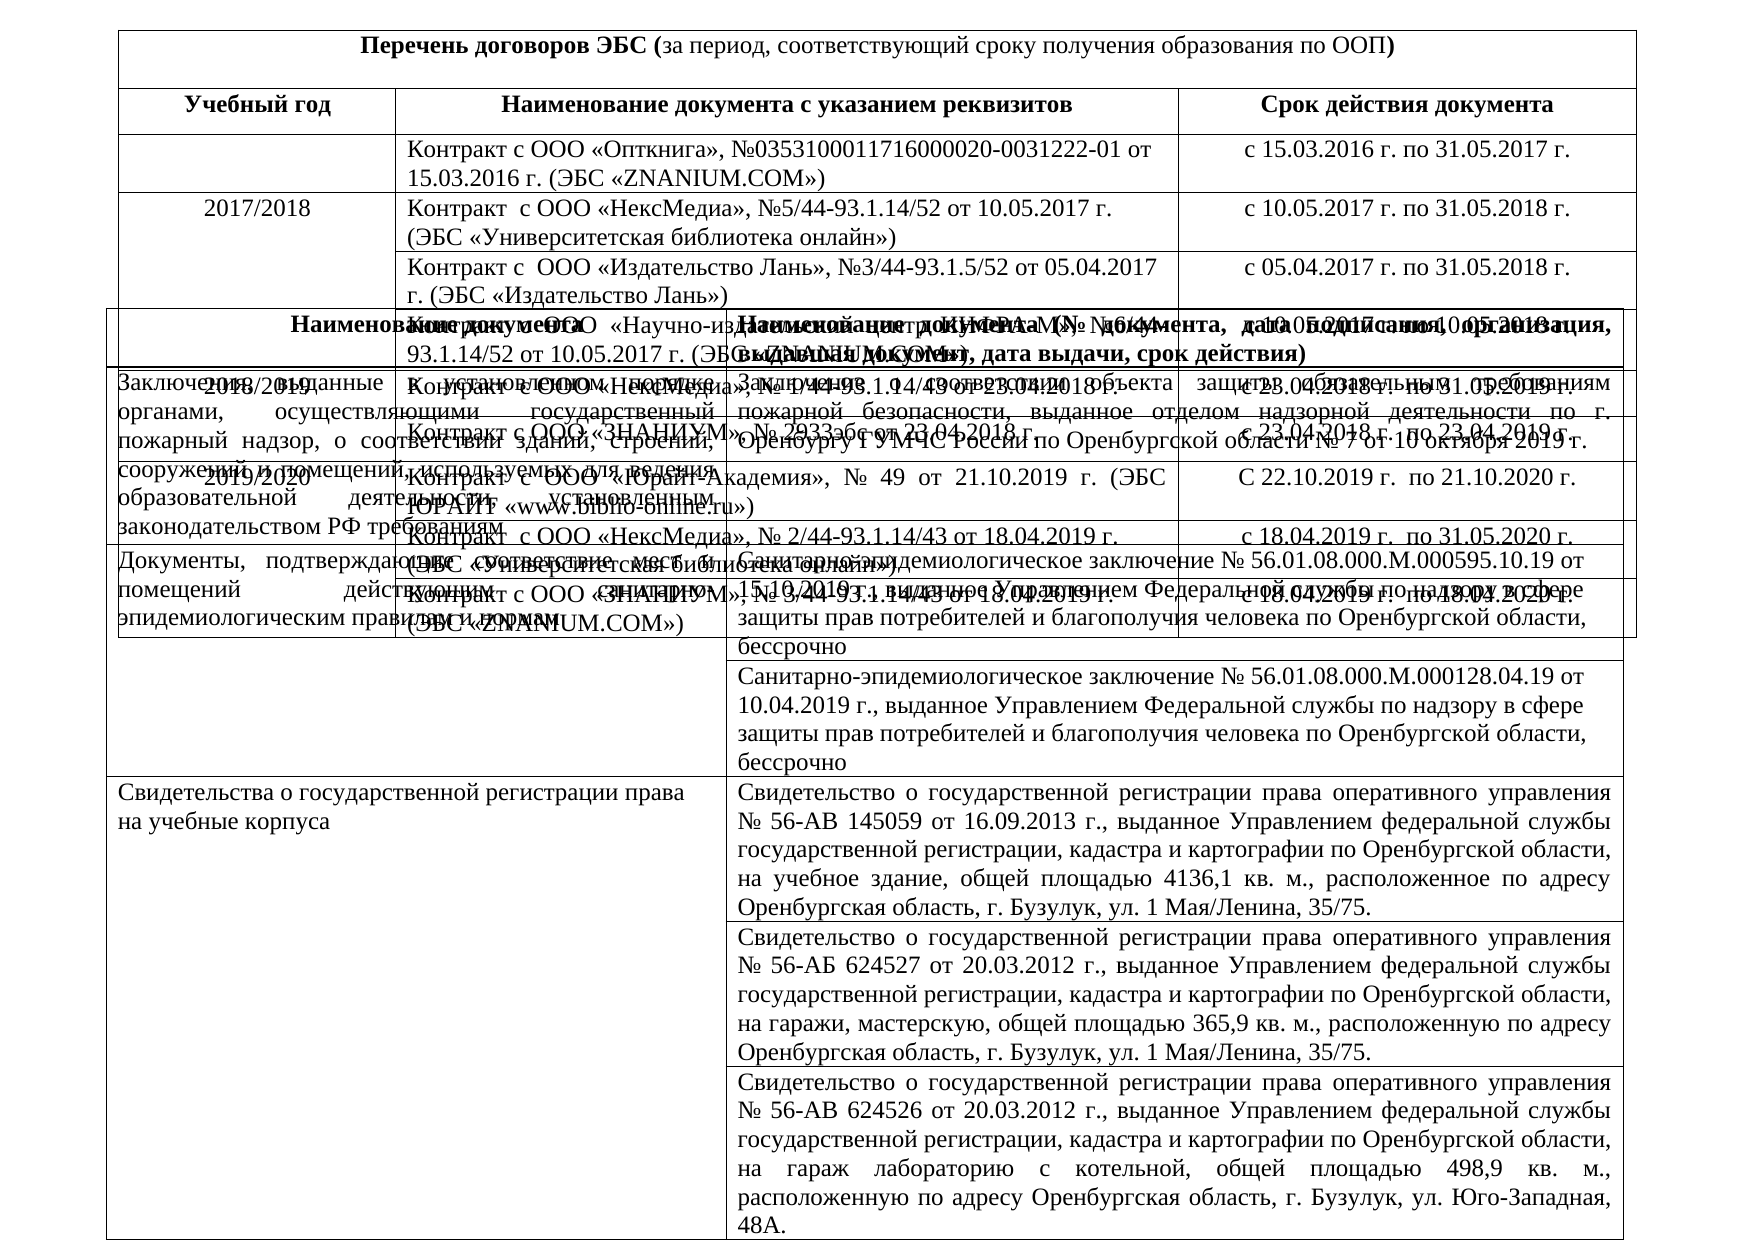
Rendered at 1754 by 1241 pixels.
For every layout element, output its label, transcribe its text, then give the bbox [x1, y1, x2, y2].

table_cell Контракт с ООО «Опткнига», №0353100011716000020-0031222-01 от 15.03.2016 г. (ЭБС «ZNANIUM.COM») [396, 135, 1178, 192]
table_cell 2017/2018 [119, 193, 395, 308]
table_cell Наименование документа с указанием реквизитов [396, 89, 1178, 133]
table_cell Заключения, выданные в установленном порядке органами, осуществляющими государственный пожарный надзор, о соответствии зданий, строений, сооружений и помещений, используемых для ведения образовательной деятельности, установленным законодательством РФ требованиям [107, 368, 726, 544]
table_cell Учебный год [119, 89, 395, 133]
table_header Перечень договоров ЭБС (за период, соответствующий сроку получения образования по ООП) [119, 31, 1636, 88]
table_cell Срок действия документа [1179, 89, 1636, 133]
table_cell Заключение о соответствии объекта защиты обязательным требованиям пожарной безопасности, выданное отделом надзорной деятельности по г. Оренбургу ГУМЧС России по Оренбургской области № 7 от 10 октября 2019 г. [727, 368, 1623, 544]
table_cell Свидетельства о государственной регистрации права на учебные корпуса [107, 777, 726, 1239]
table_cell Санитарно-эпидемиологическое заключение № 56.01.08.000.М.000128.04.19 от 10.04.2019 г., выданное Управлением Федеральной службы по надзору в сфере защиты прав потребителей и благополучия человека по Оренбургской области, бессрочно [727, 661, 1623, 776]
table_cell Контракт с ООО «Издательство Лань», №3/44-93.1.5/52 от 05.04.2017 г. (ЭБС «Издательство Лань») [396, 252, 1178, 308]
table_cell Свидетельство о государственной регистрации права оперативного управления № 56-АВ 145059 от 16.09.2013 г., выданное Управлением федеральной службы государственной регистрации, кадастра и картографии по Оренбургской области, на учебное здание, общей площадью 4136,1 кв. м., расположенное по адресу Оренбургская область, г. Бузулук, ул. 1 Мая/Ленина, 35/75. [727, 777, 1623, 921]
table_cell Свидетельство о государственной регистрации права оперативного управления № 56-АВ 624526 от 20.03.2012 г., выданное Управлением федеральной службы государственной регистрации, кадастра и картографии по Оренбургской области, на гараж лабораторию с котельной, общей площадью 498,9 кв. м., расположенную по адресу Оренбургская область, г. Бузулук, ул. Юго-Западная, 48А. [727, 1067, 1623, 1239]
table_cell Контракт с ООО «НексМедиа», №5/44-93.1.14/52 от 10.05.2017 г. (ЭБС «Университетская библиотека онлайн») [396, 193, 1178, 251]
table_cell с 05.04.2017 г. по 31.05.2018 г. [1179, 252, 1636, 309]
table_cell Санитарно-эпидемиологическое заключение № 56.01.08.000.М.000595.10.19 от 15.10.2019 г., выданное Управлением Федеральной службы по надзору в сфере защиты прав потребителей и благополучия человека по Оренбургской области, бессрочно [727, 545, 1623, 660]
table_header Наименование документа (№ документа, дата подписания, организация, выдавшая документ, дата выдачи, срок действия) [727, 309, 1623, 366]
table_cell с 10.05.2017 г. по 31.05.2018 г. [1179, 193, 1636, 251]
table_header Наименование документа [107, 309, 726, 366]
table_cell Свидетельство о государственной регистрации права оперативного управления № 56-АБ 624527 от 20.03.2012 г., выданное Управлением федеральной службы государственной регистрации, кадастра и картографии по Оренбургской области, на гаражи, мастерскую, общей площадью 365,9 кв. м., расположенную по адресу Оренбургская область, г. Бузулук, ул. 1 Мая/Ленина, 35/75. [727, 922, 1623, 1066]
table_cell с 15.03.2016 г. по 31.05.2017 г. [1179, 135, 1636, 192]
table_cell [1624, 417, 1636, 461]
table_cell Документы, подтверждающие соответствие мест и помещений действующим санитарно-эпидемиологическим правилам и нормам [107, 545, 726, 776]
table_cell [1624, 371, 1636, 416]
